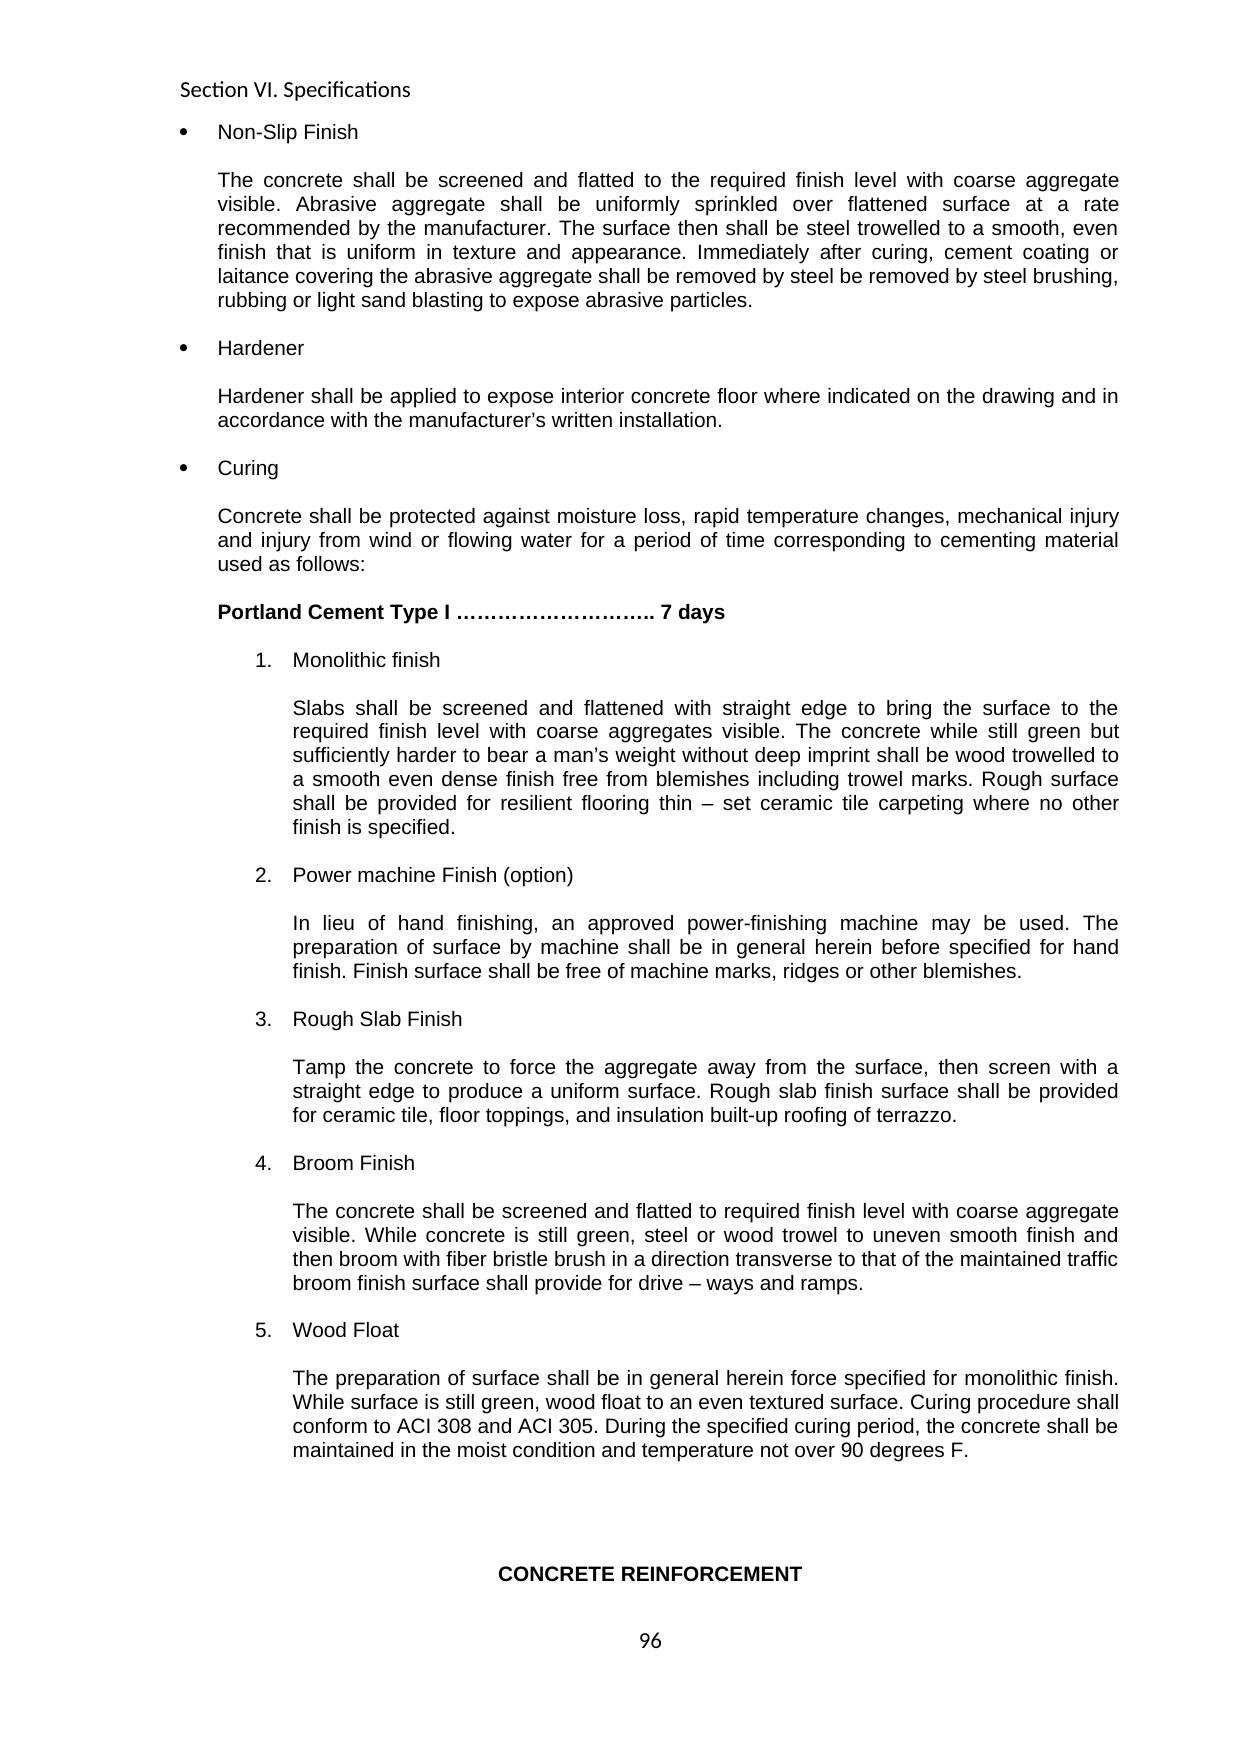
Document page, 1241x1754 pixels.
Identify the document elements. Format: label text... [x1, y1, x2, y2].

list Wood Float [255, 1318, 1120, 1342]
list Rough Slab Finish [255, 1007, 1120, 1031]
text The preparation of surface shall be in general herein force specified for monolithic finish. While surface is still green, wood float to an even textured surface. Curing procedure shall conform to ACI 308 and ACI 305. During the specified curing period, the concrete shall be maintained in the moist condition and temperature not over 90 degrees F. [292, 1366, 1120, 1462]
list Curing [180, 456, 1120, 480]
text The concrete shall be screened and flatted to the required finish level with coarse aggregate visible. Abrasive aggregate shall be uniformly sprinkled over flattened surface at a rate recommended by the manufacturer. The surface then shall be steel trowelled to a smooth, even finish that is uniform in texture and appearance. Immediately after curing, cement coating or laitance covering the abrasive aggregate shall be removed by steel be removed by steel brushing, rubbing or light sand blasting to expose abrasive particles. [217, 168, 1120, 312]
list Broom Finish [255, 1151, 1120, 1174]
text Concrete shall be protected against moisture loss, rapid temperature changes, mechanical injury and injury from wind or flowing water for a period of time corresponding to cementing material used as follows: [217, 504, 1120, 576]
text Tamp the concrete to force the aggregate away from the surface, then screen with a straight edge to produce a uniform surface. Rough slab finish surface shall be provided for ceramic tile, floor toppings, and insulation built-up roofing of terrazzo. [292, 1055, 1120, 1127]
text CONCRETE REINFORCEMENT [180, 1562, 1120, 1586]
text In lieu of hand finishing, an approved power-finishing machine may be used. The preparation of surface by machine shall be in general herein before specified for hand finish. Finish surface shall be free of machine marks, ridges or other blemishes. [292, 911, 1120, 983]
text Slabs shall be screened and flattened with straight edge to bring the surface to the required finish level with coarse aggregates visible. The concrete while still green but sufficiently harder to bear a man’s weight without deep imprint shall be wood trowelled to a smooth even dense finish free from blemishes including trowel marks. Rough surface shall be provided for resilient flooring thin – set ceramic tile carpeting where no other finish is specified. [292, 695, 1120, 839]
list Power machine Finish (option) [255, 863, 1120, 887]
text Portland Cement Type I ……………………….. 7 days [217, 599, 1120, 623]
text The concrete shall be screened and flatted to required finish level with coarse aggregate visible. While concrete is still green, steel or wood trowel to uneven smooth finish and then broom with fiber bristle brush in a direction transverse to that of the maintained traffic broom finish surface shall provide for drive – ways and ramps. [292, 1198, 1120, 1294]
text Hardener shall be applied to expose interior concrete floor where indicated on the drawing and in accordance with the manufacturer’s written installation. [217, 384, 1120, 432]
list Monolithic finish [255, 647, 1120, 671]
list Non-Slip Finish [180, 120, 1120, 144]
list Hardener [180, 336, 1120, 360]
